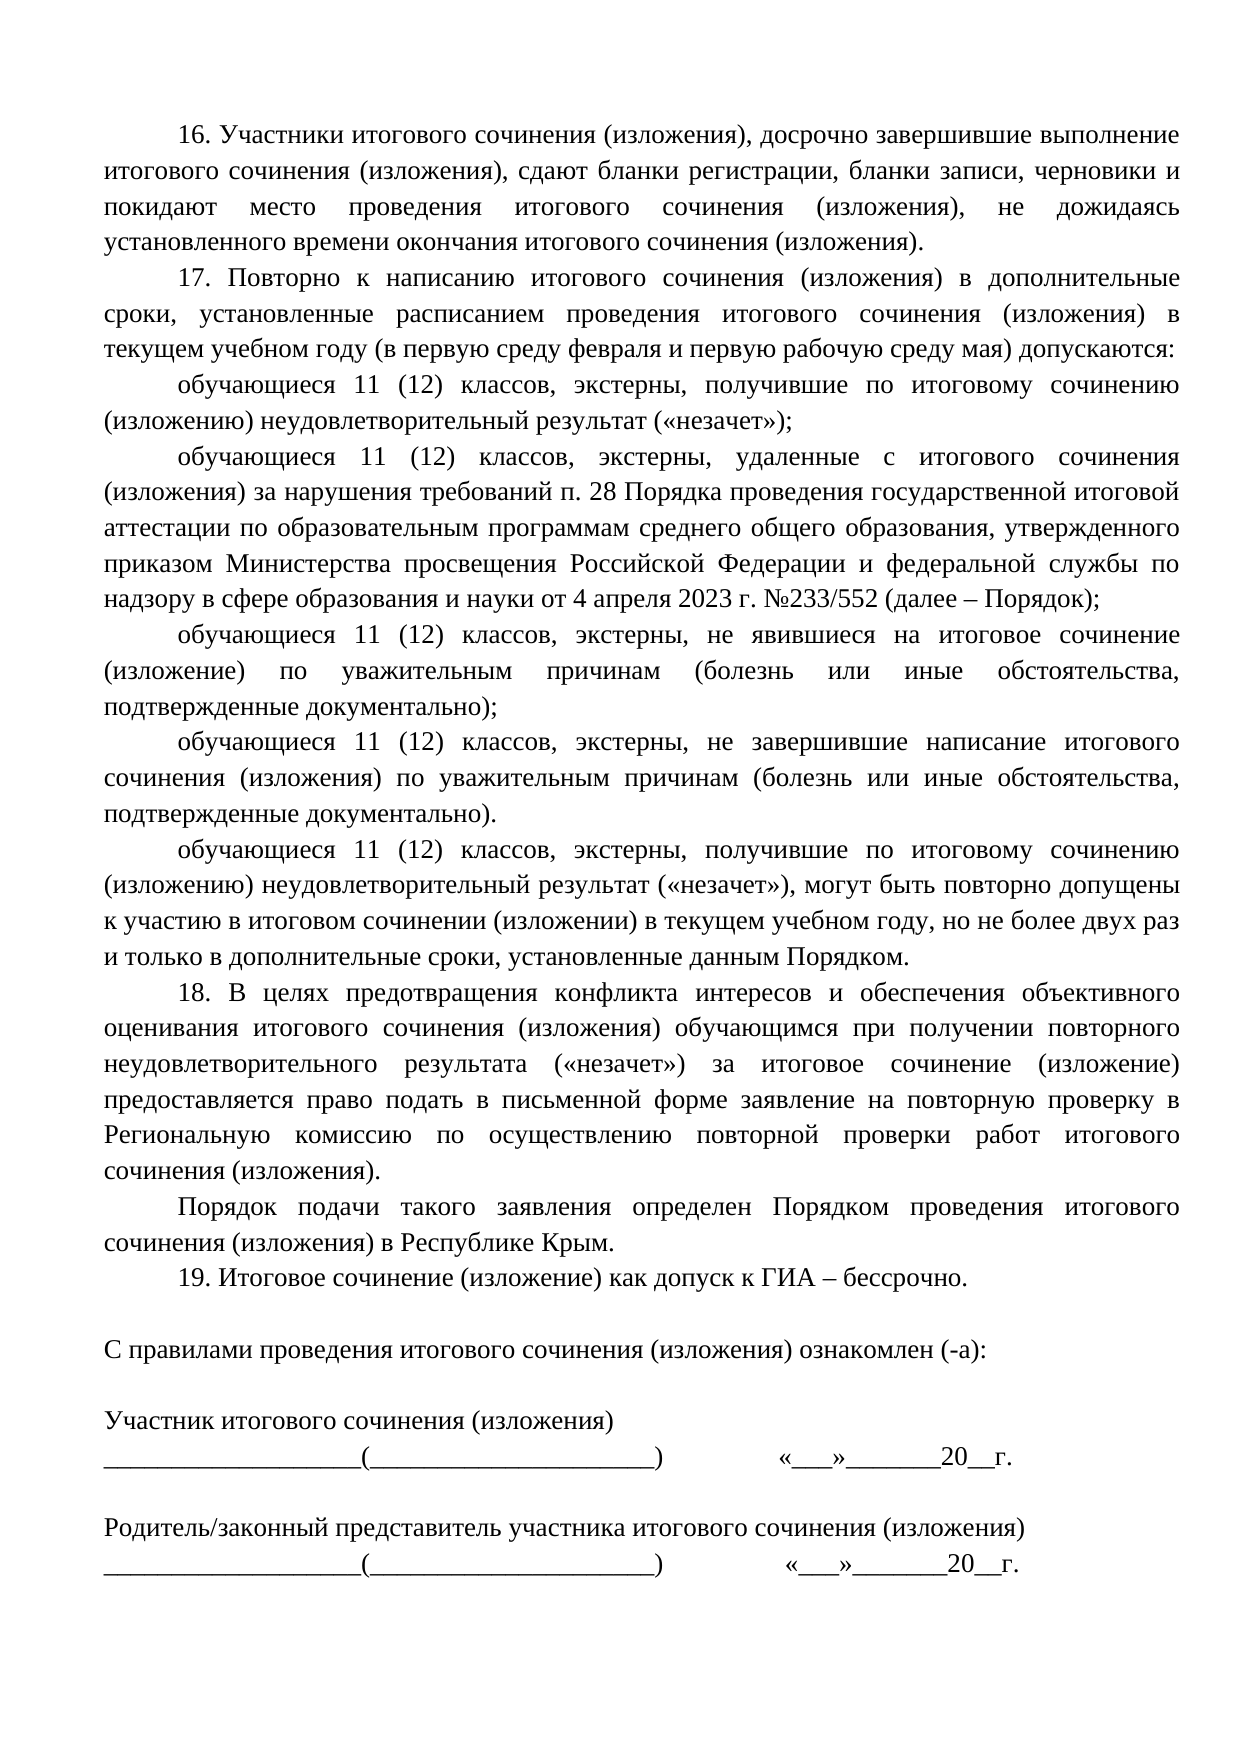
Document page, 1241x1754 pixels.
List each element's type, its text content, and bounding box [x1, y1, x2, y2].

text обучающиеся 11 (12) классов, экстерны, не завершившие написание итогового сочинения (изложения) по уважительным причинам (болезнь или иные обстоятельства, подтвержденные документально). [103, 726, 1181, 828]
text ___________________(_____________________) «___»_______20__г. [103, 1440, 1181, 1471]
text Порядок подачи такого заявления определен Порядком проведения итогового сочинения (изложения) в Республике Крым. [103, 1190, 1181, 1257]
text обучающиеся 11 (12) классов, экстерны, не явившиеся на итоговое сочинение (изложение) по уважительным причинам (болезнь или иные обстоятельства, подтвержденные документально); [103, 618, 1181, 721]
text ___________________(_____________________) «___»_______20__г. [103, 1547, 1181, 1578]
text 16. Участники итогового сочинения (изложения), досрочно завершившие выполнение итогового сочинения (изложения), сдают бланки регистрации, бланки записи, черновики и покидают место проведения итогового сочинения (изложения), не дожидаясь установленного времени окончания итогового сочинения (изложения). [103, 118, 1181, 256]
text обучающиеся 11 (12) классов, экстерны, получившие по итоговому сочинению (изложению) неудовлетворительный результат («незачет»), могут быть повторно допущены к участию в итоговом сочинении (изложении) в текущем учебном году, но не более двух раз и только в дополнительные сроки, установленные данным Порядком. [103, 833, 1181, 971]
text 19. Итоговое сочинение (изложение) как допуск к ГИА – бессрочно. [103, 1261, 1181, 1293]
text обучающиеся 11 (12) классов, экстерны, получившие по итоговому сочинению (изложению) неудовлетворительный результат («незачет»); [103, 368, 1181, 435]
text 18. В целях предотвращения конфликта интересов и обеспечения объективного оценивания итогового сочинения (изложения) обучающимся при получении повторного неудовлетворительного результата («незачет») за итоговое сочинение (изложение) предоставляется право подать в письменной форме заявление на повторную проверку в Региональную комиссию по осуществлению повторной проверки работ итогового сочинения (изложения). [103, 976, 1181, 1185]
text обучающиеся 11 (12) классов, экстерны, удаленные с итогового сочинения (изложения) за нарушения требований п. 28 Порядка проведения государственной итоговой аттестации по образовательным программам среднего общего образования, утвержденного приказом Министерства просвещения Российской Федерации и федеральной службы по надзору в сфере образования и науки от 4 апреля 2023 г. №233/552 (далее – Порядок); [103, 440, 1181, 614]
text Участник итогового сочинения (изложения) [103, 1404, 1181, 1436]
text 17. Повторно к написанию итогового сочинения (изложения) в дополнительные сроки, установленные расписанием проведения итогового сочинения (изложения) в текущем учебном году (в первую среду февраля и первую рабочую среду мая) допускаются: [103, 261, 1181, 364]
text С правилами проведения итогового сочинения (изложения) ознакомлен (-а): [103, 1333, 1181, 1364]
text Родитель/законный представитель участника итогового сочинения (изложения) [103, 1512, 1181, 1543]
